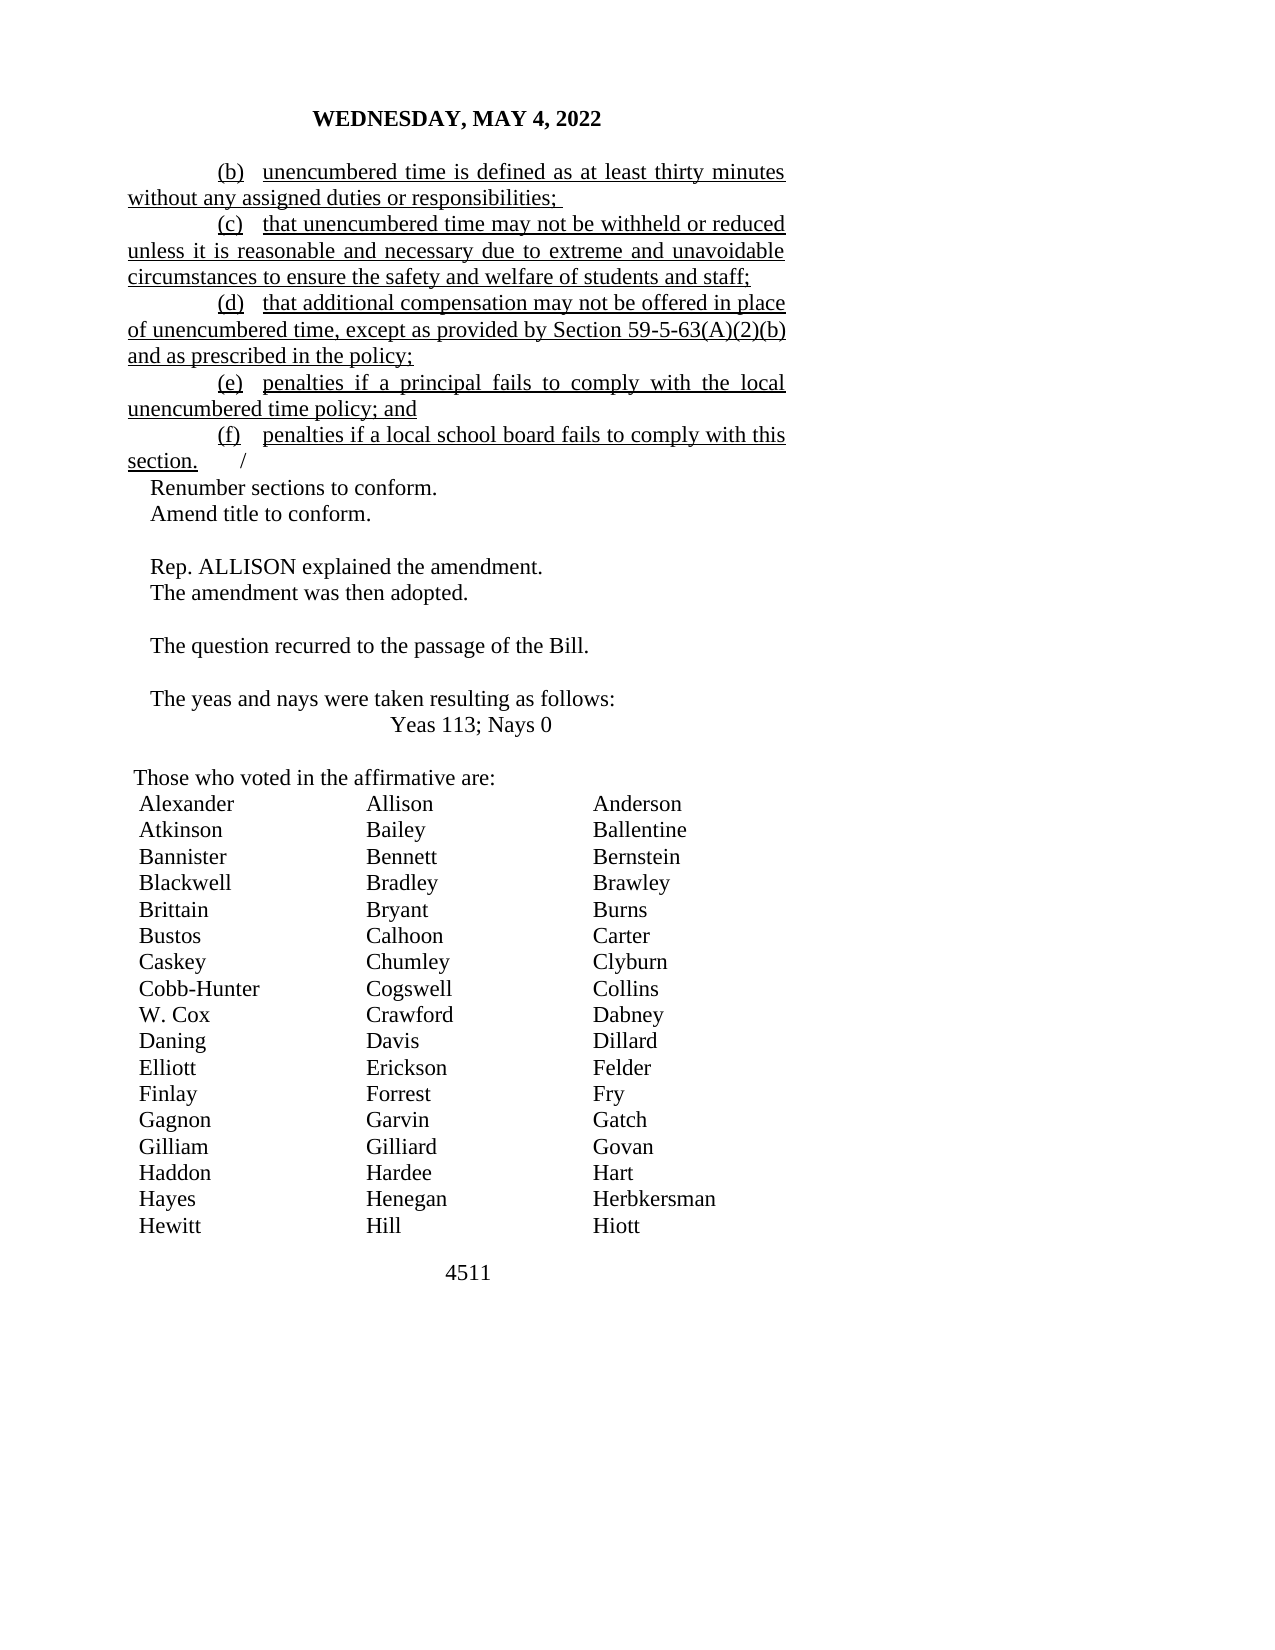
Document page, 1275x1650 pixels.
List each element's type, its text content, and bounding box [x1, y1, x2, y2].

text Those who voted in the affirmative are: [127, 764, 786, 790]
table_cell Blackwell [128, 869, 354, 896]
table_cell Crawford [355, 1001, 581, 1027]
text Renumber sections to conform. [127, 474, 786, 500]
table_header Allison [355, 790, 581, 817]
text Yeas 113; Nays 0 [127, 711, 786, 737]
table_cell Collins [581, 975, 808, 1001]
table_cell Forrest [355, 1080, 581, 1106]
table_cell Garvin [355, 1106, 581, 1133]
table_cell Hart [581, 1159, 808, 1186]
table_cell Bryant [355, 896, 581, 922]
table_cell Chumley [355, 948, 581, 975]
text (d) that additional compensation may not be offered in place of unencumbered time, except as provided by Section 59-5-63(A)(2)(b) and as prescribed in the policy; [127, 340, 786, 368]
table_cell Herbkersman [581, 1186, 808, 1212]
table_cell Erickson [355, 1054, 581, 1080]
table_cell Hardee [355, 1159, 581, 1186]
table_cell Elliott [128, 1054, 354, 1080]
table_cell Caskey [128, 948, 354, 975]
table_header Alexander [128, 790, 354, 817]
table_cell Henegan [355, 1186, 581, 1212]
table_cell Haddon [128, 1159, 354, 1186]
table_cell Dabney [581, 1001, 808, 1027]
table_cell Clyburn [581, 948, 808, 975]
table_cell Atkinson [128, 817, 354, 843]
table_cell Bailey [355, 817, 581, 843]
text (f) penalties if a local school board fails to comply with this section. / [127, 421, 786, 474]
table_cell Felder [581, 1054, 808, 1080]
table_cell Davis [355, 1028, 581, 1054]
text Amend title to conform. [127, 500, 786, 527]
table_cell Carter [581, 922, 808, 948]
table_cell W. Cox [128, 1001, 354, 1027]
table_cell Bradley [355, 869, 581, 896]
table_cell Gilliam [128, 1133, 354, 1159]
text The amendment was then adopted. [127, 579, 786, 606]
table_cell Hayes [128, 1186, 354, 1212]
table_cell Bernstein [581, 843, 808, 869]
text Rep. ALLISON explained the amendment. [127, 553, 786, 579]
table_cell Hewitt [128, 1212, 354, 1238]
table_cell Calhoon [355, 922, 581, 948]
table_cell Dillard [581, 1028, 808, 1054]
table_cell Burns [581, 896, 808, 922]
table_cell Hill [355, 1212, 581, 1238]
table_cell Finlay [128, 1080, 354, 1106]
table_cell Bannister [128, 843, 354, 869]
text The question recurred to the passage of the Bill. [127, 632, 786, 658]
table_cell Cobb-Hunter [128, 975, 354, 1001]
table_cell Ballentine [581, 817, 808, 843]
text (e) penalties if a principal fails to comply with the local unencumbered time policy; and [127, 368, 786, 421]
table_cell Daning [128, 1028, 354, 1054]
table_cell Hiott [581, 1212, 808, 1238]
table_cell Govan [581, 1133, 808, 1159]
table_cell Gagnon [128, 1106, 354, 1133]
text (d) that additional compensation may not be offered in place of unencumbered time, except as provided by Section 59-5-63(A)(2)(b) and as prescribed in the policy; [127, 289, 786, 339]
text (c) that unencumbered time may not be withheld or reduced unless it is reasonable and necessary due to extreme and unavoidable circumstances to ensure the safety and welfare of students and staff; [127, 210, 786, 289]
table_cell Gilliard [355, 1133, 581, 1159]
text The yeas and nays were taken resulting as follows: [127, 685, 786, 711]
table_cell Brittain [128, 896, 354, 922]
text (b) unencumbered time is defined as at least thirty minutes without any assigned duties or responsibilities; [127, 158, 786, 210]
table_cell Brawley [581, 869, 808, 896]
table_cell Cogswell [355, 975, 581, 1001]
table_cell Gatch [581, 1106, 808, 1133]
table_cell Bennett [355, 843, 581, 869]
table_header Anderson [581, 790, 808, 817]
table_cell Bustos [128, 922, 354, 948]
table_cell Fry [581, 1080, 808, 1106]
